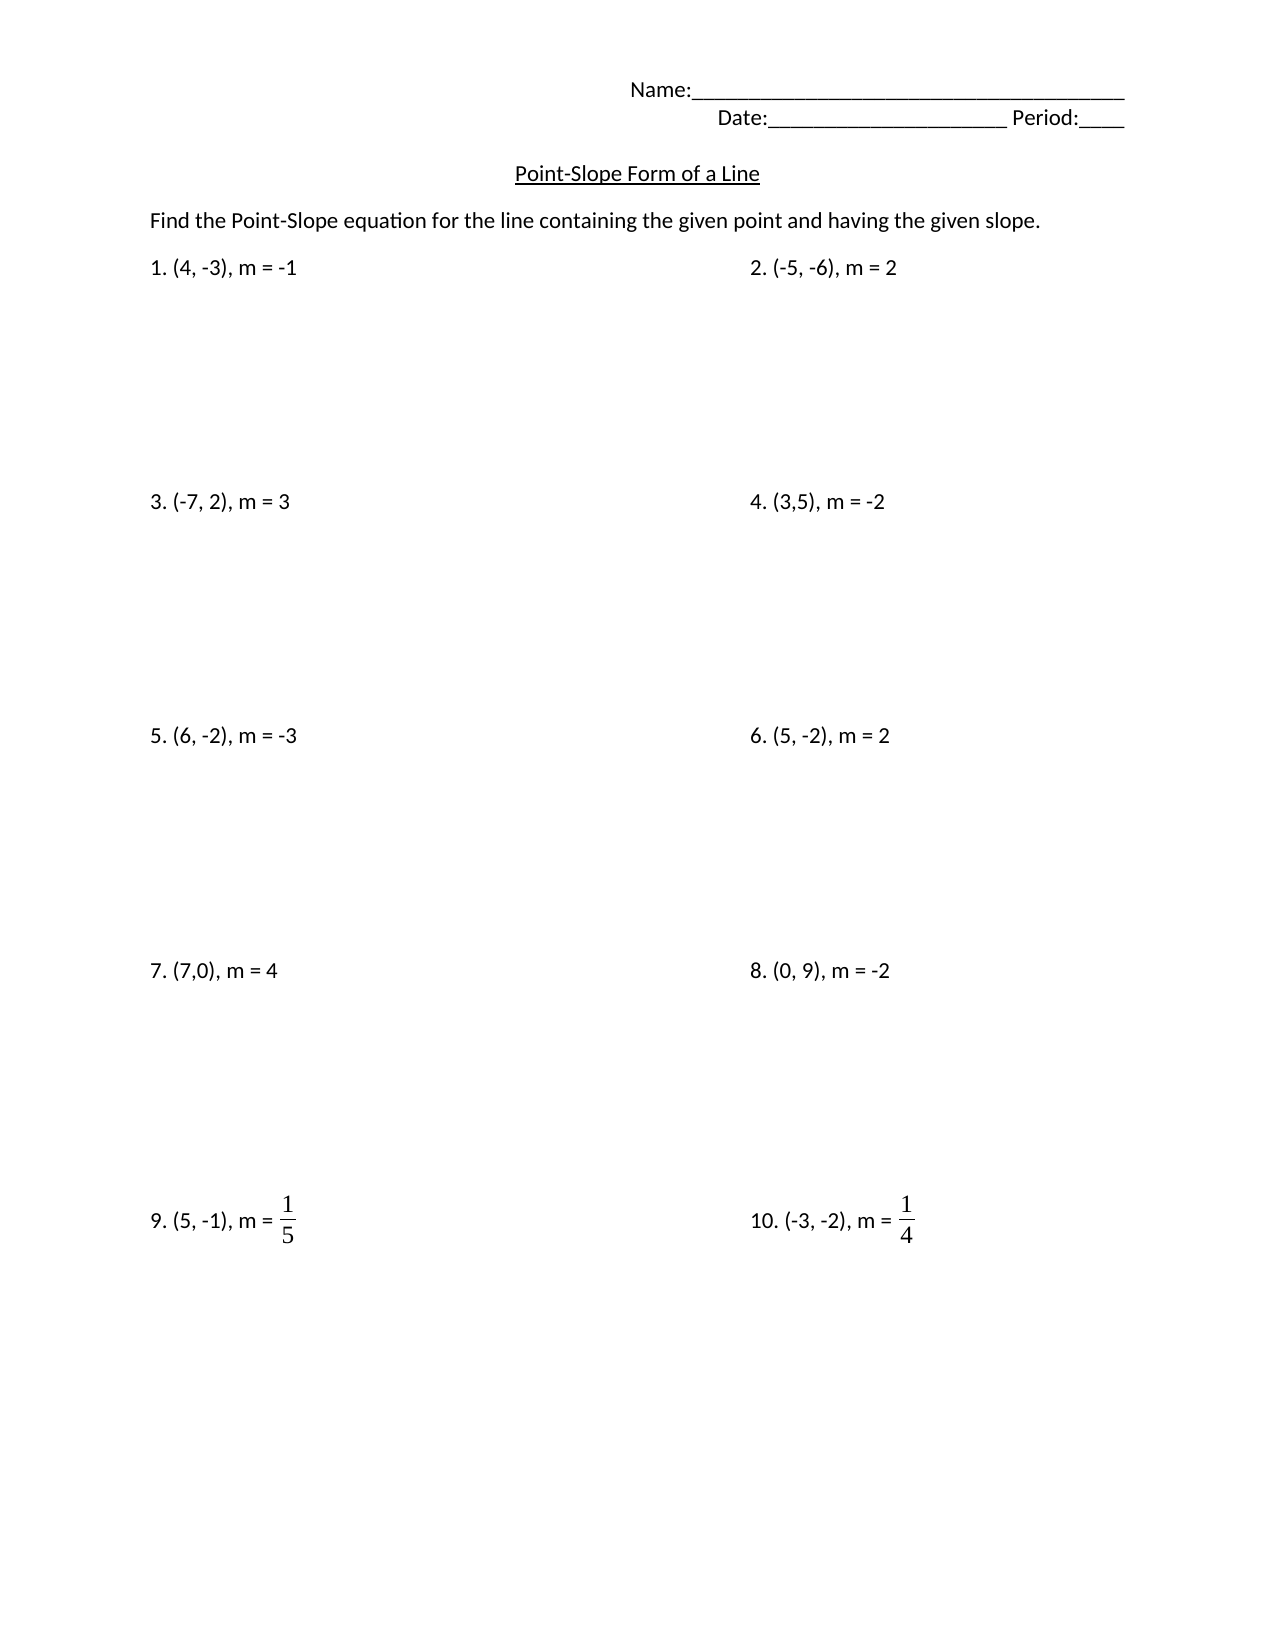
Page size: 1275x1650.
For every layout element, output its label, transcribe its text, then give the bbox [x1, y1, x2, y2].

text Point-Slope Form of a Line [150, 159, 1125, 187]
text 3. (-7, 2), m = 3 4. (3,5), m = -2 [150, 487, 1125, 515]
text Find the Point-Slope equation for the line containing the given point and having the given slope. [150, 206, 1125, 234]
text 7. (7,0), m = 4 8. (0, 9), m = -2 [150, 956, 1125, 984]
text 1. (4, -3), m = -1 2. (-5, -6), m = 2 [150, 253, 1125, 281]
text 5. (6, -2), m = -3 6. (5, -2), m = 2 [150, 722, 1125, 749]
text 9. (5, -1), m = 10. (-3, -2), m = [150, 1190, 1125, 1249]
